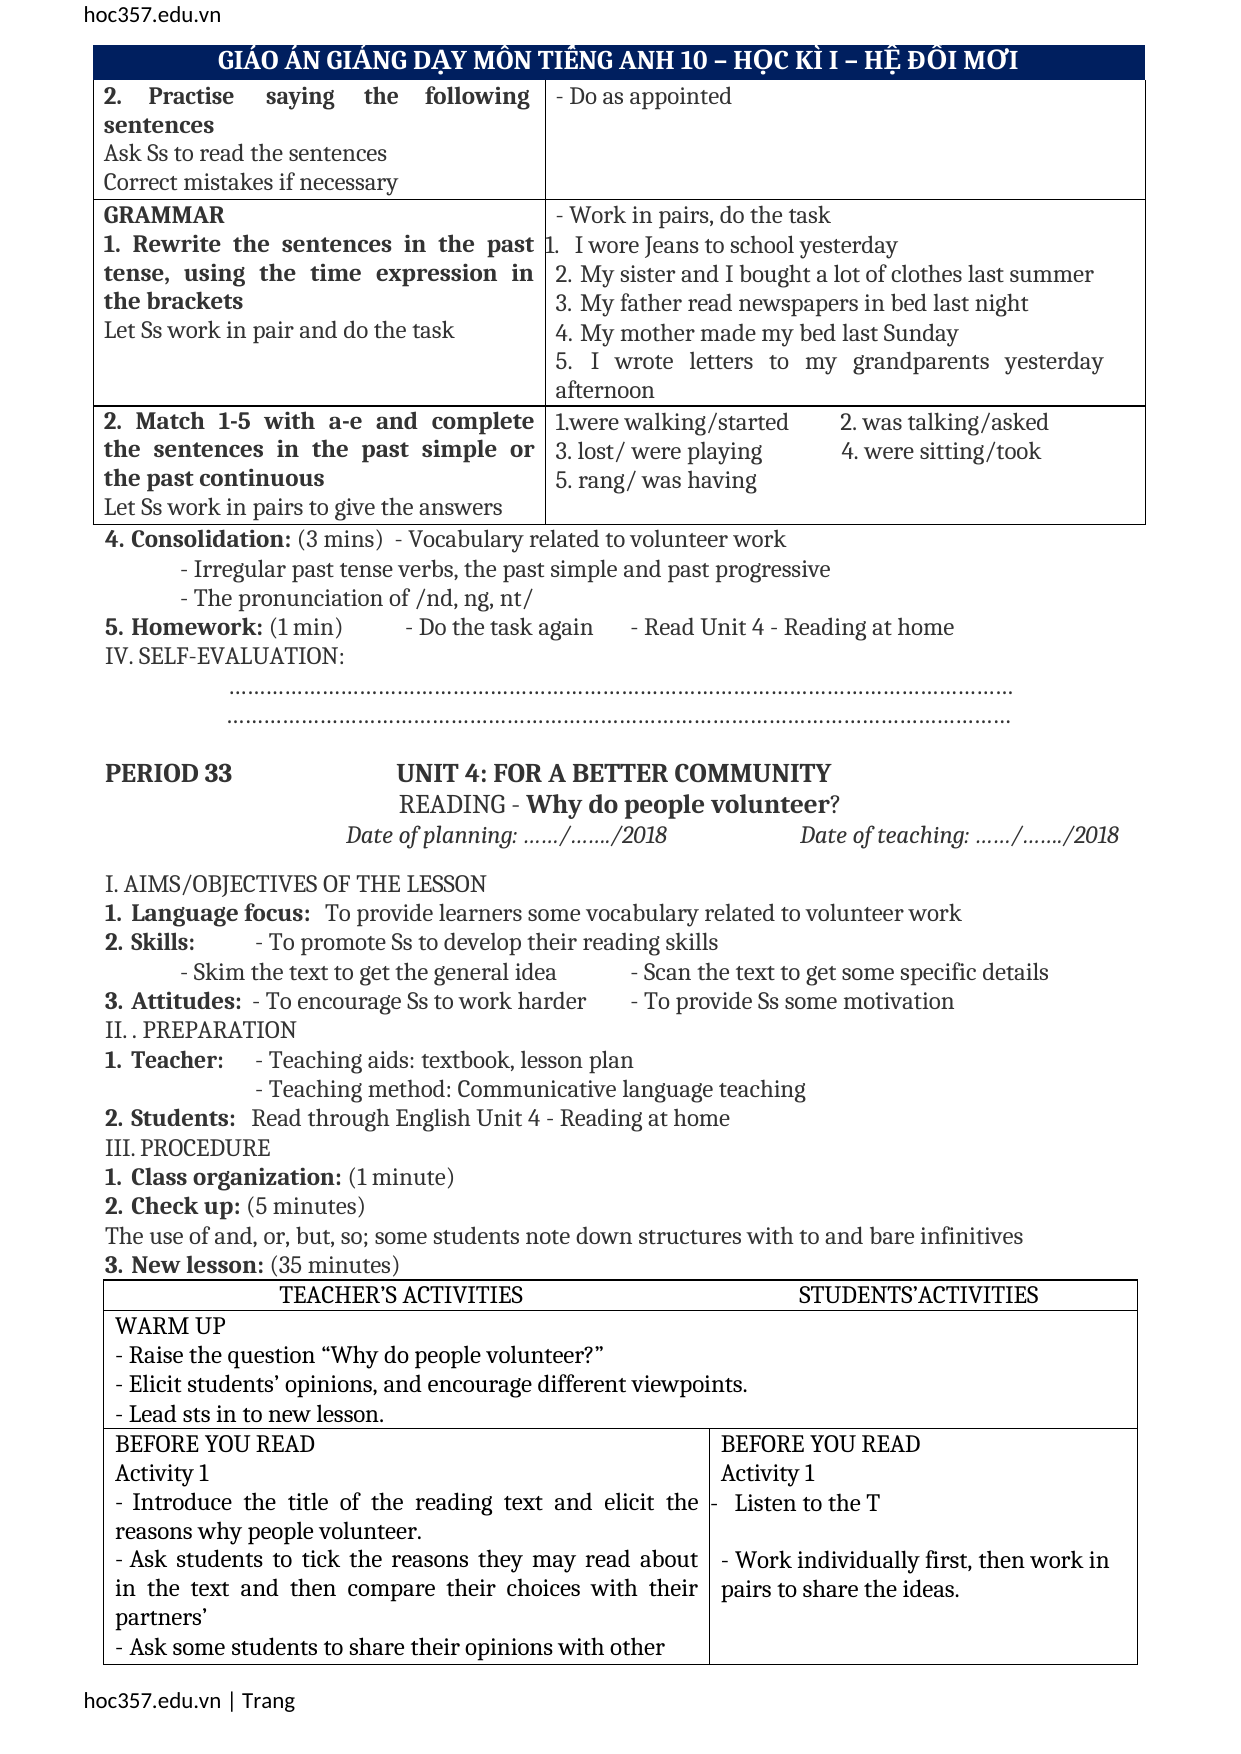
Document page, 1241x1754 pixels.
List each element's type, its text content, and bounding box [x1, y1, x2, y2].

list Teacher: - Teaching aids: textbook, lesson plan [105, 1045, 1157, 1074]
list AIMS/OBJECTIVES OF THE LESSON [105, 869, 1157, 898]
list Class organization: (1 minute) [105, 1162, 1157, 1191]
table_cell 2. Match 1-5 with a-e and complete the sentences in the past simple or the past continuous Let Ss work in pairs to give the answers [94, 407, 545, 524]
list Homework: (1 min) - Do the task again - Read Unit 4 - Reading at home [105, 612, 1157, 641]
table_cell WARM UP Raise the question “Why do people volunteer?” Elicit students’ opinions, and encourage different viewpoints. Lead sts in to new lesson. [104, 1311, 1137, 1428]
table_header GIÁO ÁN GIẢNG DẠY MÔN TIẾNG ANH 10 – HỌC KÌ I – HỆ ĐỔI MỚI [93, 45, 1145, 80]
list Irregular past tense verbs, the past simple and past progressive [180, 554, 1157, 583]
list New lesson: (35 minutes) [105, 1250, 1157, 1279]
list The pronunciation of /nd, ng, nt/ [180, 583, 1157, 612]
table_cell 1.were walking/started 2. was talking/asked 3. lost/ were playing 4. were sitting/took 5. rang/ was having [546, 407, 1145, 524]
table_cell BEFORE YOU READ Activity 1 Introduce the title of the reading text and elicit the reasons why people volunteer. Ask students to tick the reasons they may read about in the text and then compare their choices with their partners’ Ask some students to share their opinions with other [104, 1429, 709, 1664]
table_cell - Work in pairs, do the task I wore Jeans to school yesterday My sister and I bought a lot of clothes last summer My father read newspapers in bed last night My mother made my bed last Sunday I wrote letters to my grandparents yesterday afternoon [546, 200, 1145, 405]
list Consolidation: (3 mins) - Vocabulary related to volunteer work [105, 525, 1157, 554]
text - Skim the text to get the general idea - Scan the text to get some specific details [180, 957, 1157, 986]
table_header STUDENTS’ACTIVITIES [709, 1281, 1137, 1310]
table_cell - Do as appointed [546, 80, 1145, 199]
table_cell BEFORE YOU READ Activity 1 Listen to the T Work individually first, then work in pairs to share the ideas. [710, 1429, 1137, 1664]
text The use of and, or, but, so; some students note down structures with to and bare infinitives [105, 1221, 1157, 1250]
text READING - Why do people volunteer? [225, 789, 1015, 821]
list Language focus: To provide learners some vocabulary related to volunteer work [105, 898, 1157, 927]
list Students: Read through English Unit 4 - Reading at home [105, 1103, 1157, 1133]
text ……………………………………………………………………………………………………………… [225, 671, 1015, 700]
list PROCEDURE [105, 1133, 1157, 1162]
list Skills: - To promote Ss to develop their reading skills [105, 927, 1157, 957]
text ……………………………………………………………………………………………………………… [105, 700, 1157, 729]
list Check up: (5 minutes) [105, 1191, 1157, 1221]
list Attitudes: - To encourage Ss to work harder - To provide Ss some motivation [105, 986, 1157, 1016]
table_header TEACHER’S ACTIVITIES [104, 1281, 709, 1310]
table_cell 2. Practise saying the following sentences Ask Ss to read the sentences Correct mistakes if necessary [94, 80, 545, 199]
subtitle PERIOD 33 UNIT 4: FOR A BETTER COMMUNITY [105, 758, 1157, 789]
text IV. SELF-EVALUATION: [105, 641, 1157, 671]
table_cell GRAMMAR 1. Rewrite the sentences in the past tense, using the time expression in the brackets Let Ss work in pair and do the task [94, 200, 545, 405]
list . PREPARATION [105, 1016, 1157, 1045]
text - Teaching method: Communicative language teaching [255, 1074, 1157, 1103]
text Date of planning: ……/……./2018 Date of teaching: ……/……./2018 [346, 821, 1157, 849]
